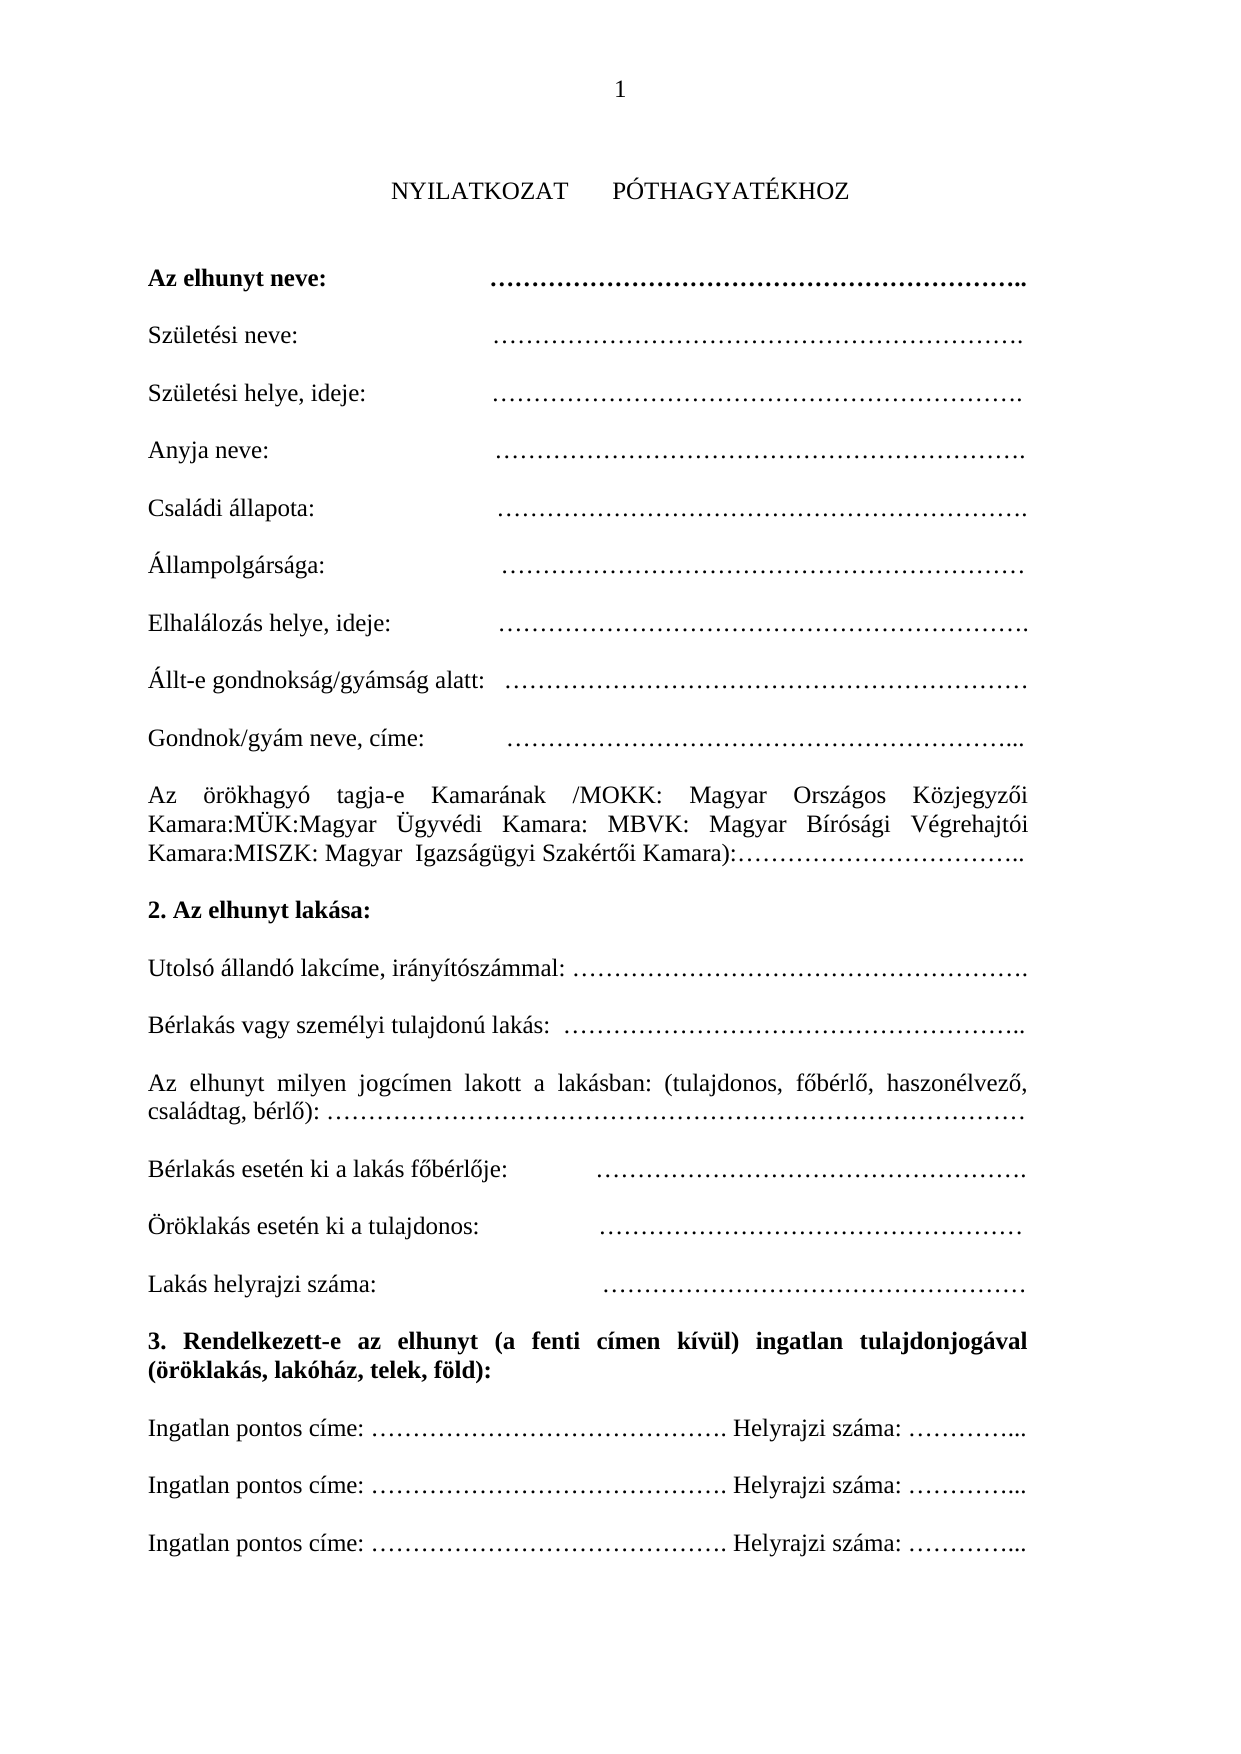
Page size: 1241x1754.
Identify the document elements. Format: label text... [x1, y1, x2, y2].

text Utolsó állandó lakcíme, irányítószámmal: ………………………………………………. [148, 953, 1029, 981]
text Öröklakás esetén ki a tulajdonos: …………………………………………… [148, 1211, 1029, 1240]
text Családi állapota: ………………………………………………………. [148, 493, 1029, 521]
text NYILATKOZAT PÓTHAGYATÉKHOZ [148, 176, 1093, 205]
text Az örökhagyó tagja-e Kamarának /MOKK: Magyar Országos Közjegyzői Kamara:MÜK:Magyar Ügyvédi Kamara: MBVK: Magyar Bírósági Végrehajtói Kamara:MISZK: Magyar Igazságügyi Szakértői Kamara):…………………………….. [148, 780, 1029, 866]
text Állampolgársága: ……………………………………………………… [148, 550, 1029, 579]
text Bérlakás vagy személyi tulajdonú lakás: ……………………………………………….. [148, 1010, 1029, 1039]
text 3. Rendelkezett-e az elhunyt (a fenti címen kívül) ingatlan tulajdonjogával (öröklakás, lakóház, telek, föld): [148, 1326, 1029, 1384]
text Gondnok/gyám neve, címe: ……………………………………………………... [148, 723, 1029, 751]
text Elhalálozás helye, ideje: ………………………………………………………. [148, 608, 1029, 636]
text Anyja neve: ………………………………………………………. [148, 435, 1029, 464]
text 2. Az elhunyt lakása: [148, 895, 1029, 924]
text Lakás helyrajzi száma: …………………………………………… [148, 1269, 1029, 1298]
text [148, 1528, 1029, 1556]
text Bérlakás esetén ki a lakás főbérlője: ……………………………………………. [148, 1154, 1029, 1183]
text Születési neve: ………………………………………………………. [148, 320, 1029, 349]
text Az elhunyt milyen jogcímen lakott a lakásban: (tulajdonos, főbérlő, haszonélvező, családtag, bérlő): ………………………………………………………………………… [148, 1068, 1029, 1125]
text Az elhunyt neve: ……………………………………………………….. [148, 263, 1029, 291]
text Állt-e gondnokság/gyámság alatt: ……………………………………………………… [148, 665, 1029, 694]
text Születési helye, ideje: ………………………………………………………. [148, 378, 1029, 406]
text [148, 1413, 1029, 1441]
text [148, 1470, 1029, 1499]
